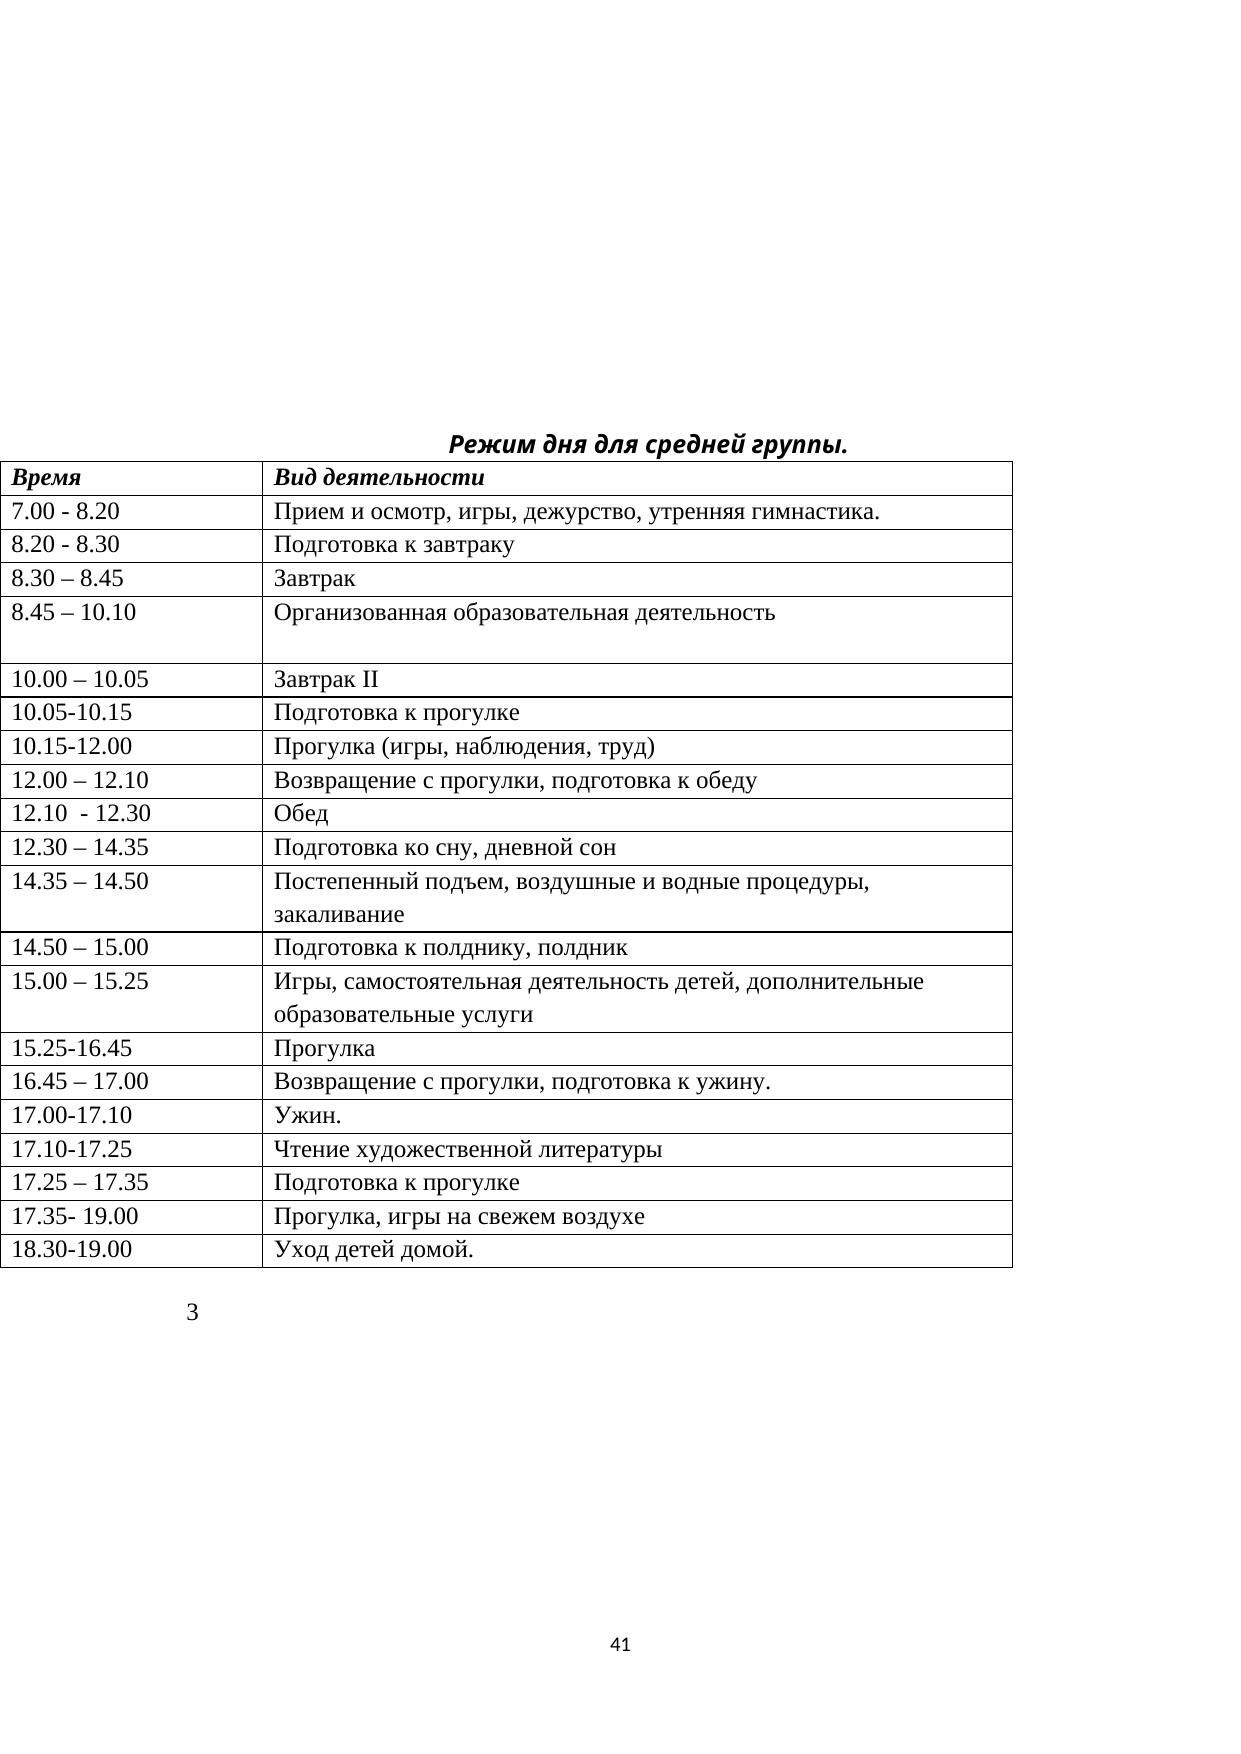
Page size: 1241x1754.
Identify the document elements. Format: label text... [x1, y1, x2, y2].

table_cell Ужин. [263, 1100, 1012, 1133]
table_cell Прием и осмотр, игры, дежурство, утренняя гимнастика. [263, 496, 1012, 528]
table_cell 17.25 – 17.35 [1, 1167, 262, 1200]
table_header Вид деятельности [263, 462, 1012, 495]
table_cell Организованная образовательная деятельность [263, 597, 1012, 663]
table_cell 17.10-17.25 [1, 1134, 262, 1166]
table_cell 12.00 – 12.10 [1, 765, 262, 797]
table_cell Возвращение с прогулки, подготовка к обеду [263, 765, 1012, 797]
table_cell 7.00 - 8.20 [1, 496, 262, 528]
table_cell Прогулка (игры, наблюдения, труд) [263, 731, 1012, 764]
table_cell 16.45 – 17.00 [1, 1066, 262, 1099]
table_cell 12.30 – 14.35 [1, 832, 262, 865]
table_cell Подготовка к полднику, полдник [263, 933, 1012, 965]
table_cell 10.15-12.00 [1, 731, 262, 764]
table_cell Подготовка к прогулке [263, 1167, 1012, 1200]
table_cell 17.35- 19.00 [1, 1201, 262, 1233]
table_cell 15.00 – 15.25 [1, 966, 262, 1032]
table_cell 17.00-17.10 [1, 1100, 262, 1133]
table_cell Подготовка к прогулке [263, 698, 1012, 730]
table_cell 10.05-10.15 [1, 698, 262, 730]
table_cell 8.45 – 10.10 [1, 597, 262, 663]
table_cell 14.50 – 15.00 [1, 933, 262, 965]
table_cell Постепенный подъем, воздушные и водные процедуры, закаливание [263, 866, 1012, 931]
table_cell Обед [263, 799, 1012, 831]
table_cell Чтение художественной литературы [263, 1134, 1012, 1166]
table_cell 14.35 – 14.50 [1, 866, 262, 931]
table_cell Подготовка ко сну, дневной сон [263, 832, 1012, 865]
table_cell Игры, самостоятельная деятельность детей, дополнительные образовательные услуги [263, 966, 1012, 1032]
table_cell Подготовка к завтраку [263, 530, 1012, 562]
table_cell 18.30-19.00 [1, 1235, 262, 1267]
table_cell Прогулка [263, 1033, 1012, 1065]
table_cell Прогулка, игры на свежем воздухе [263, 1201, 1012, 1233]
table_cell Завтрак [263, 563, 1012, 596]
table_cell 8.30 – 8.45 [1, 563, 262, 596]
table_cell Завтрак II [263, 664, 1012, 696]
table_cell Возвращение с прогулки, подготовка к ужину. [263, 1066, 1012, 1099]
table_cell 15.25-16.45 [1, 1033, 262, 1065]
table_header Время [1, 462, 262, 495]
table_cell 12.10 - 12.30 [1, 799, 262, 831]
text Режим дня для средней группы. [89, 427, 1209, 461]
table_cell 10.00 – 10.05 [1, 664, 262, 696]
table_cell 8.20 - 8.30 [1, 530, 262, 562]
table_cell Уход детей домой. [263, 1235, 1012, 1267]
